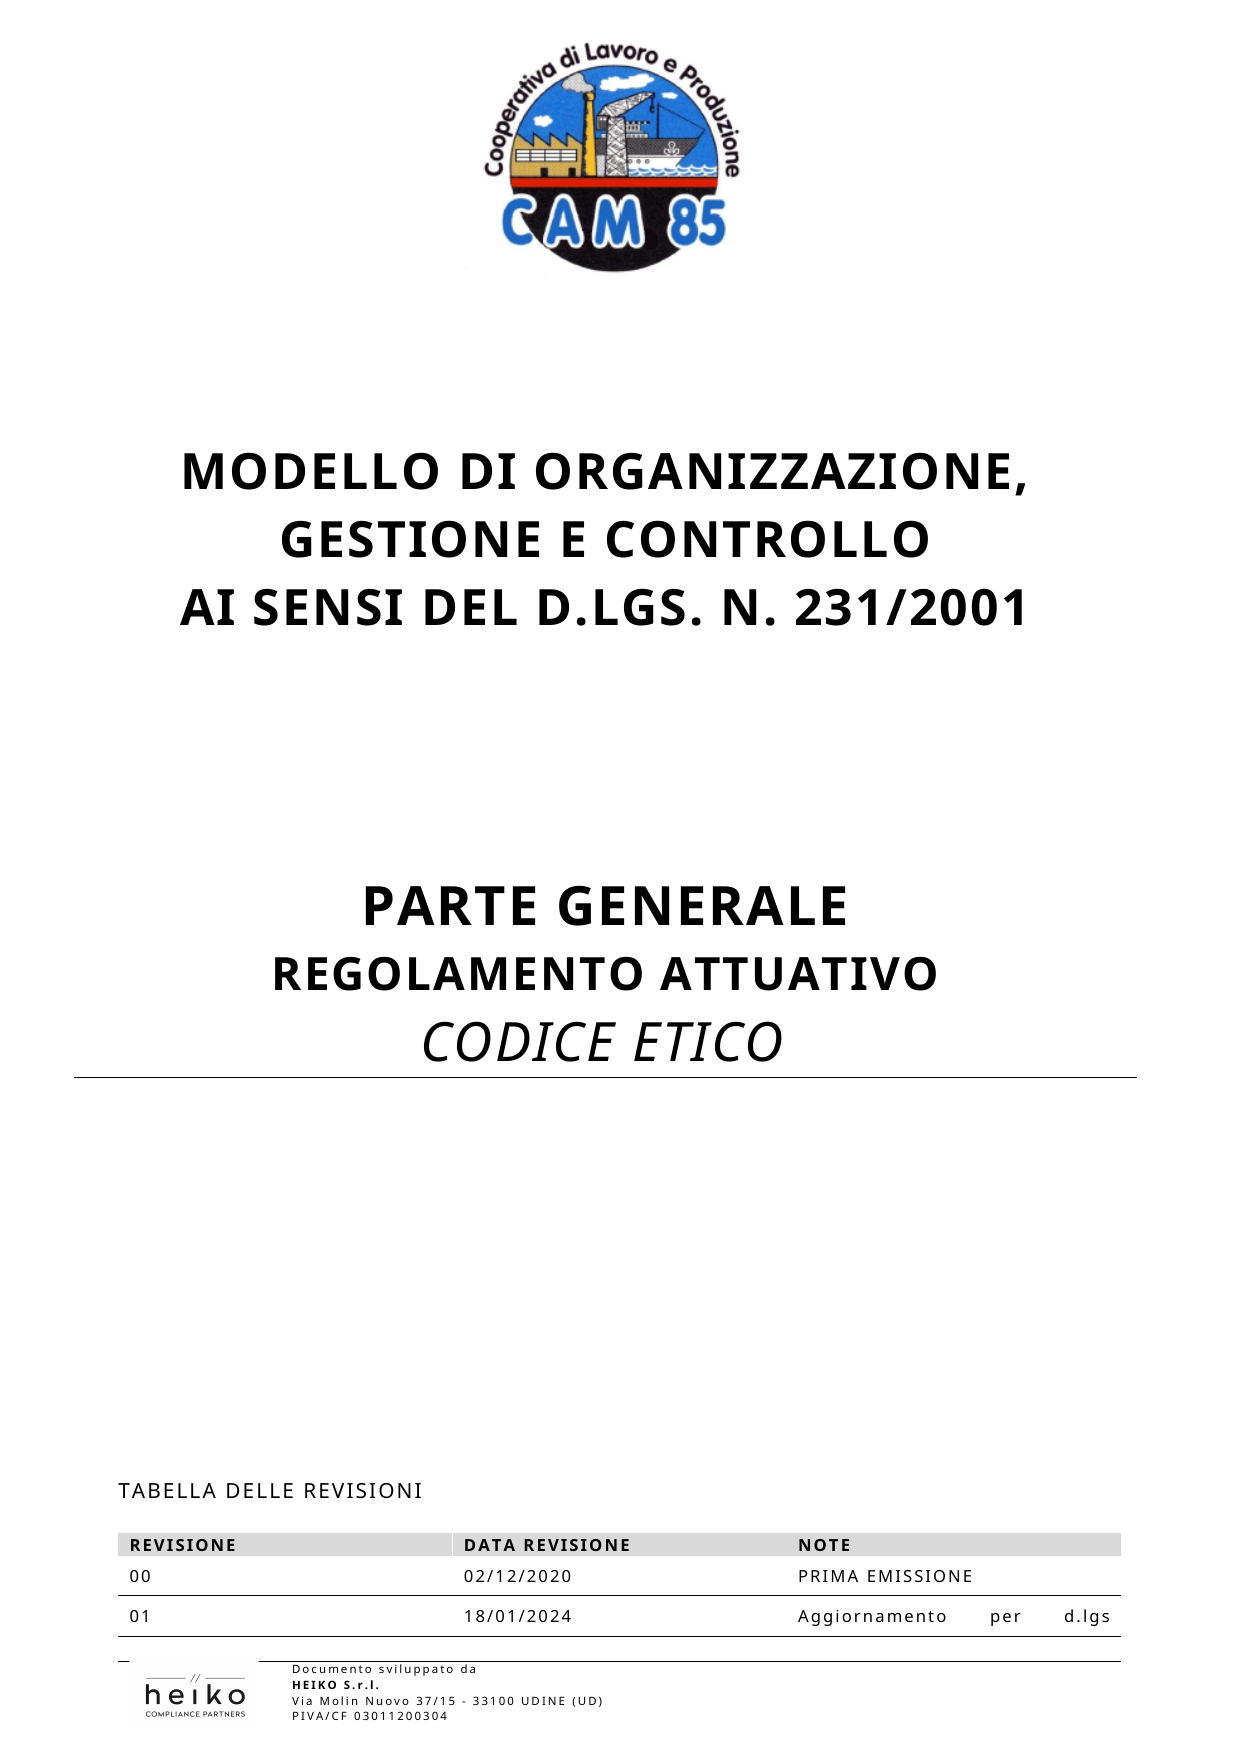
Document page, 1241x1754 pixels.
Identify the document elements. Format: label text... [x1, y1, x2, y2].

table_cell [787, 1596, 1121, 1636]
table_header DATA REVISIONE [453, 1533, 787, 1556]
table_cell 00 [118, 1556, 452, 1595]
table_header REVISIONE [118, 1533, 452, 1556]
picture [450, 27, 761, 294]
table_cell PRIMA EMISSIONE [787, 1556, 1121, 1595]
picture [129, 1661, 259, 1728]
table_cell 18/01/2024 [453, 1596, 787, 1636]
table_cell 02/12/2020 [453, 1556, 787, 1595]
table_header NOTE [787, 1533, 1121, 1556]
table_cell 01 [118, 1596, 452, 1636]
text TABELLA DELLE REVISIONI [118, 1476, 1167, 1505]
